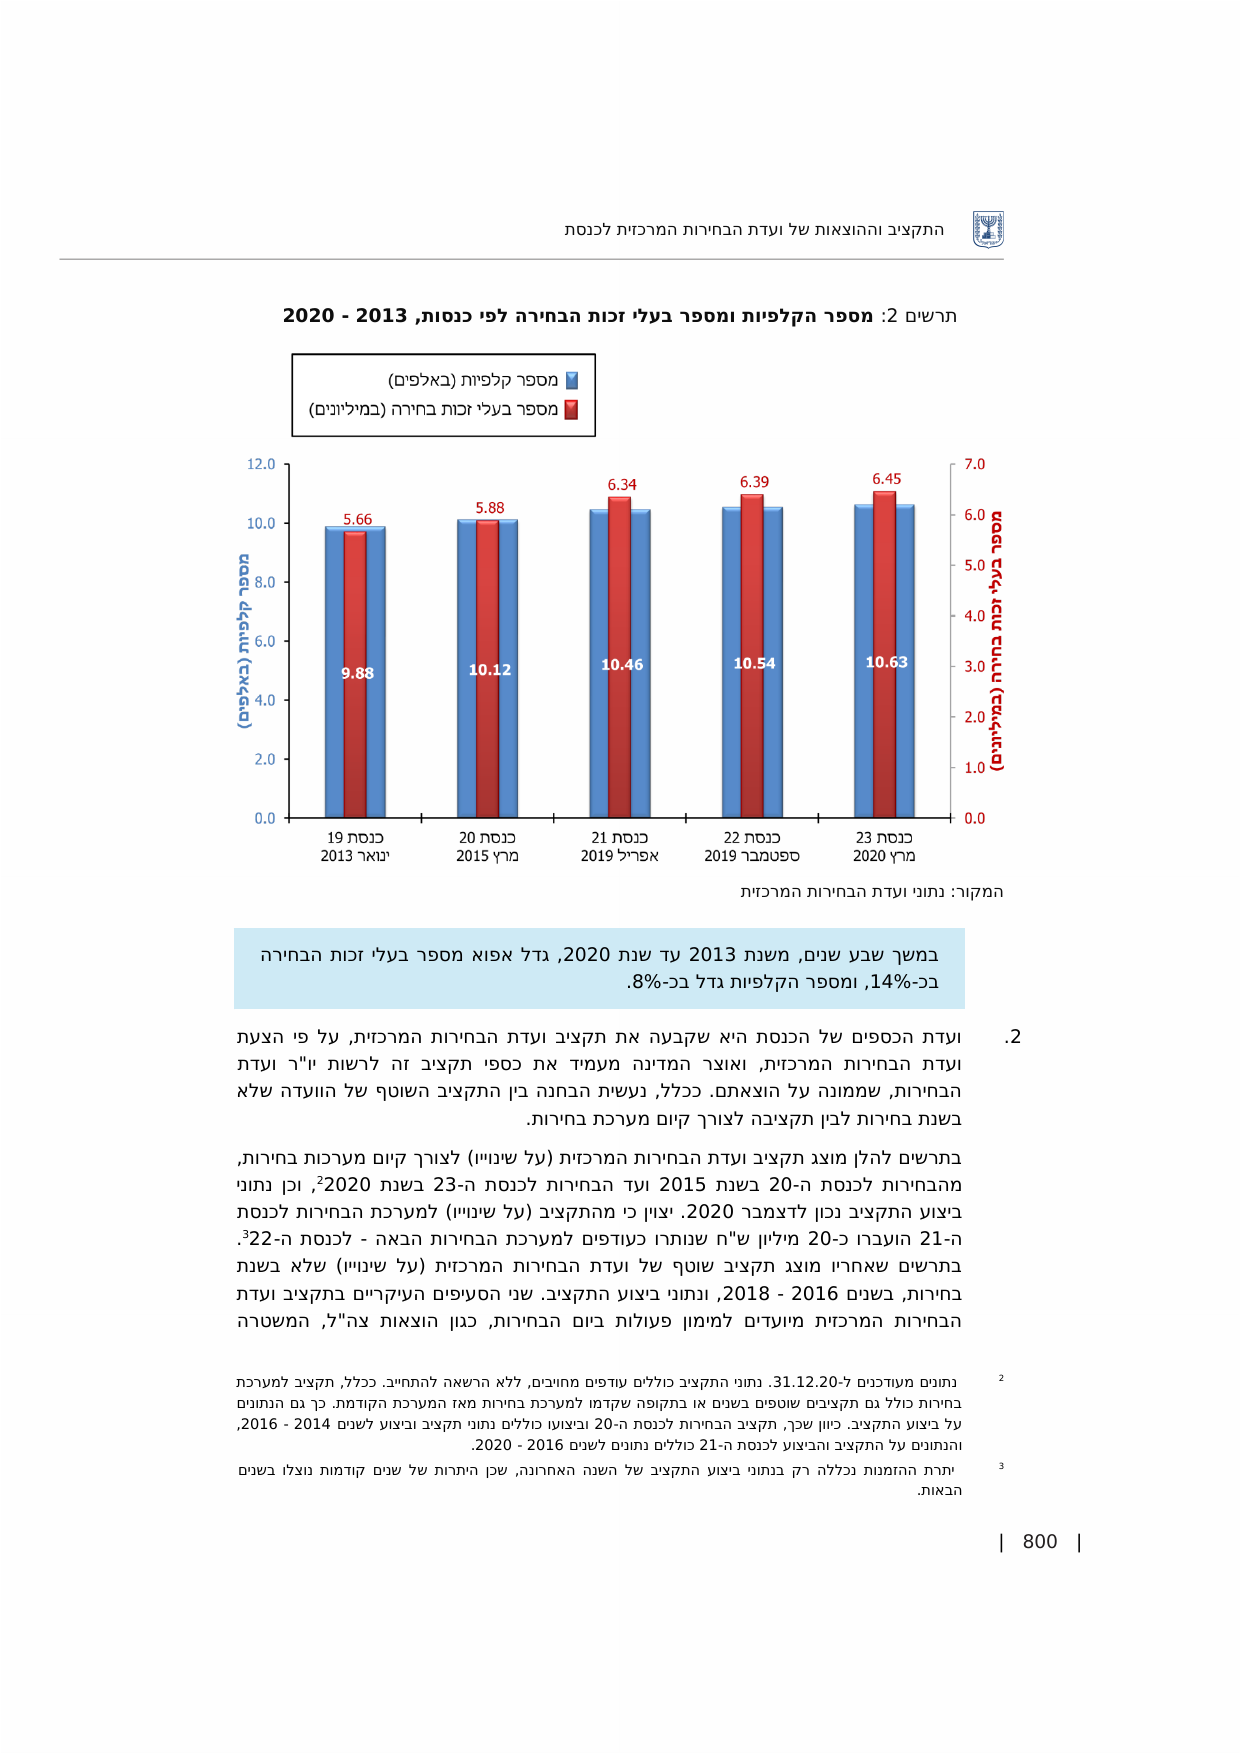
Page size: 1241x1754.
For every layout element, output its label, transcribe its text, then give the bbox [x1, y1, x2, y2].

text תרשים 2: מספר הקלפיות ומספר בעלי זכות הבחירה לפי כנסות, 2013 - 2020 [236, 301, 1004, 328]
picture [1, 1, 1240, 1753]
text המקור: נתוני ועדת הבחירות המרכזית [236, 876, 1004, 903]
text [236, 1143, 963, 1332]
list ועדת הכספים של הכנסת היא שקבעה את תקציב ועדת הבחירות המרכזית, על פי הצעת ועדת הבחירות המרכזית, ואוצר המדינה מעמיד את כספי תקציב זה לרשות יו"ר ועדת הבחירות, שממונה על הוצאתם. ככלל, נעשית הבחנה בין התקציב השוטף של הוועדה שלא בשנת בחירות לבין תקציבה לצורך קיום מערכת בחירות. [236, 1022, 1004, 1130]
text במשך שבע שנים, משנת 2013 עד שנת 2020, גדל אפוא מספר בעלי זכות הבחירה בכ-14%, ומספר הקלפיות גדל בכ-8%. [237, 931, 962, 1006]
